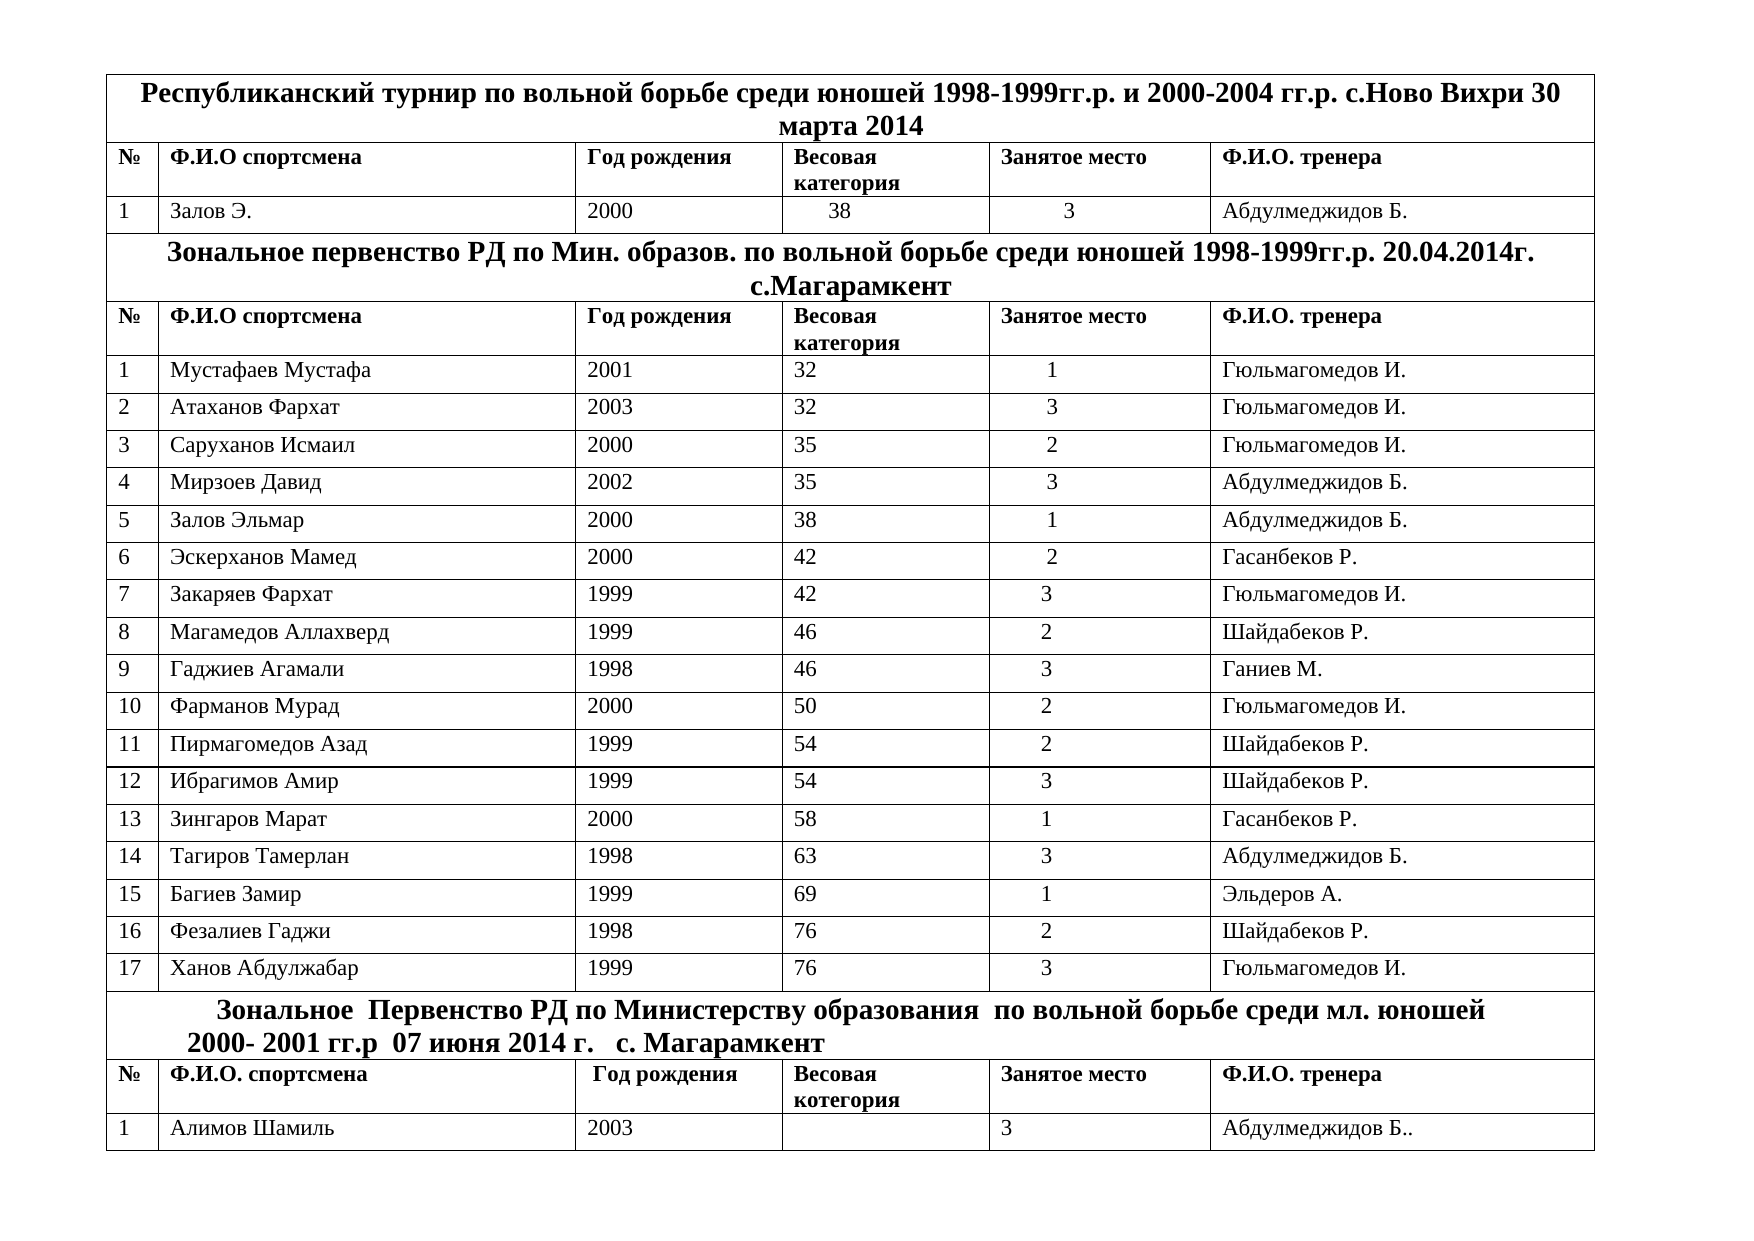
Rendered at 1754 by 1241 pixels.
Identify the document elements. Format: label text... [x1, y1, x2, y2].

table_cell 54 [783, 768, 989, 804]
table_cell 42 [783, 580, 989, 617]
table_cell 2000 [576, 693, 782, 729]
table_cell 32 [783, 394, 989, 430]
table_cell Саруханов Исмаил [159, 431, 575, 467]
table_cell 1998 [576, 917, 782, 953]
table_cell Год рождения [576, 143, 782, 196]
table_cell 54 [783, 730, 989, 766]
table_cell 1 [107, 197, 158, 233]
table_cell 2 [990, 543, 1210, 579]
table_cell Ф.И.О. тренера [1211, 1060, 1594, 1113]
table_cell 2 [990, 618, 1210, 654]
table_cell 10 [107, 693, 158, 729]
table_cell 2003 [576, 1114, 782, 1150]
table_cell Зональное Первенство РД по Министерству образования по вольной борьбе среди мл. юношей 2000- 2001 гг.р 07 июня 2014 г. с. Магарамкент [107, 992, 1594, 1059]
table_cell 2002 [576, 468, 782, 504]
table_cell 9 [107, 655, 158, 692]
table_cell Шайдабеков Р. [1211, 618, 1594, 654]
table_cell 8 [107, 618, 158, 654]
table_cell Гасанбеков Р. [1211, 805, 1594, 841]
table_cell 5 [107, 506, 158, 542]
table_cell Гаджиев Агамали [159, 655, 575, 692]
table_cell Алимов Шамиль [159, 1114, 575, 1150]
table_cell 3 [990, 197, 1210, 233]
table_cell 2001 [576, 356, 782, 392]
table_cell 3 [990, 580, 1210, 617]
table_cell 2 [990, 917, 1210, 953]
table_cell 17 [107, 954, 158, 991]
table_cell Ханов Абдулжабар [159, 954, 575, 991]
table_cell Мустафаев Мустафа [159, 356, 575, 392]
table_cell 1 [107, 1114, 158, 1150]
table_cell 2000 [576, 543, 782, 579]
table_cell 1999 [576, 580, 782, 617]
table_cell 16 [107, 917, 158, 953]
table_cell 14 [107, 842, 158, 878]
table_cell Гюльмагомедов И. [1211, 954, 1594, 991]
table_cell Шайдабеков Р. [1211, 730, 1594, 766]
table_cell Эскерханов Мамед [159, 543, 575, 579]
table_cell 3 [107, 431, 158, 467]
table_cell Ф.И.О. спортсмена [159, 1060, 575, 1113]
table_cell Мирзоев Давид [159, 468, 575, 504]
table_cell 42 [783, 543, 989, 579]
table_cell Эльдеров А. [1211, 880, 1594, 916]
table_cell 1 [990, 506, 1210, 542]
table_cell Год рождения [576, 1060, 782, 1113]
table_cell Шайдабеков Р. [1211, 917, 1594, 953]
table_cell Магамедов Аллахверд [159, 618, 575, 654]
table_cell 32 [783, 356, 989, 392]
table_cell 3 [990, 1114, 1210, 1150]
table_cell 63 [783, 842, 989, 878]
table_cell Ф.И.О спортсмена [159, 143, 575, 196]
table_cell 3 [990, 768, 1210, 804]
table_cell 50 [783, 693, 989, 729]
table_cell 1999 [576, 880, 782, 916]
table_cell 1999 [576, 618, 782, 654]
table_cell 1 [990, 805, 1210, 841]
table_cell 35 [783, 468, 989, 504]
table_cell Гюльмагомедов И. [1211, 580, 1594, 617]
table_cell 2000 [576, 506, 782, 542]
table_cell Абдулмеджидов Б. [1211, 506, 1594, 542]
table_cell Гасанбеков Р. [1211, 543, 1594, 579]
table_cell Год рождения [576, 302, 782, 355]
table_cell 2000 [576, 197, 782, 233]
table_cell Гюльмагомедов И. [1211, 394, 1594, 430]
table_cell Абдулмеджидов Б. [1211, 197, 1594, 233]
table_cell Занятое место [990, 1060, 1210, 1113]
table_cell 3 [990, 842, 1210, 878]
table_cell 12 [107, 768, 158, 804]
table_cell Шайдабеков Р. [1211, 768, 1594, 804]
table_cell 58 [783, 805, 989, 841]
table_cell Атаханов Фархат [159, 394, 575, 430]
table_cell 11 [107, 730, 158, 766]
table_cell 38 [783, 197, 989, 233]
table_cell Зингаров Марат [159, 805, 575, 841]
table_cell 35 [783, 431, 989, 467]
table_cell 3 [990, 655, 1210, 692]
table_cell 76 [783, 954, 989, 991]
table_cell [783, 1114, 989, 1150]
table_cell Залов Э. [159, 197, 575, 233]
table_cell Ганиев М. [1211, 655, 1594, 692]
table_cell 2000 [576, 431, 782, 467]
table_cell Зональное первенство РД по Мин. образов. по вольной борьбе среди юношей 1998-1999гг.р. 20.04.2014г. с.Магарамкент [107, 234, 1594, 301]
table_cell 2003 [576, 394, 782, 430]
table_cell 3 [990, 468, 1210, 504]
table_cell 1 [990, 880, 1210, 916]
table_cell Весовая категория [783, 302, 989, 355]
table_cell Абдулмеджидов Б. [1211, 468, 1594, 504]
table_cell 4 [107, 468, 158, 504]
table_cell 3 [990, 394, 1210, 430]
table_cell 46 [783, 655, 989, 692]
table_cell Ф.И.О. тренера [1211, 302, 1594, 355]
table_cell 1998 [576, 655, 782, 692]
table_cell Багиев Замир [159, 880, 575, 916]
table_cell 13 [107, 805, 158, 841]
table_cell Занятое место [990, 143, 1210, 196]
table_cell Весовая категория [783, 143, 989, 196]
table_cell Абдулмеджидов Б. [1211, 842, 1594, 878]
table_cell 2 [990, 431, 1210, 467]
table_cell 1 [107, 356, 158, 392]
table_cell 1 [990, 356, 1210, 392]
table_cell 3 [990, 954, 1210, 991]
table_cell 2 [107, 394, 158, 430]
table_cell Гюльмагомедов И. [1211, 356, 1594, 392]
table_cell Залов Эльмар [159, 506, 575, 542]
table_cell 46 [783, 618, 989, 654]
table_cell № [107, 143, 158, 196]
table_cell Тагиров Тамерлан [159, 842, 575, 878]
table_cell 69 [783, 880, 989, 916]
table_cell Фезалиев Гаджи [159, 917, 575, 953]
table_cell Гюльмагомедов И. [1211, 693, 1594, 729]
table_cell № [107, 1060, 158, 1113]
table_cell Ибрагимов Амир [159, 768, 575, 804]
table_cell 76 [783, 917, 989, 953]
table_cell Ф.И.О спортсмена [159, 302, 575, 355]
table_cell 1998 [576, 842, 782, 878]
table_cell Закаряев Фархат [159, 580, 575, 617]
table_cell № [107, 302, 158, 355]
table_cell Гюльмагомедов И. [1211, 431, 1594, 467]
table_cell Ф.И.О. тренера [1211, 143, 1594, 196]
table_cell Абдулмеджидов Б.. [1211, 1114, 1594, 1150]
table_cell Пирмагомедов Азад [159, 730, 575, 766]
table_cell 2 [990, 730, 1210, 766]
table_cell 2 [990, 693, 1210, 729]
table_cell 7 [107, 580, 158, 617]
table_cell 15 [107, 880, 158, 916]
table_cell 1999 [576, 730, 782, 766]
table_cell 1999 [576, 768, 782, 804]
table_cell Фарманов Мурад [159, 693, 575, 729]
table_cell 1999 [576, 954, 782, 991]
table_cell 2000 [576, 805, 782, 841]
table_cell Весовая котегория [783, 1060, 989, 1113]
table_cell Занятое место [990, 302, 1210, 355]
table_cell 38 [783, 506, 989, 542]
table_cell Республиканский турнир по вольной борьбе среди юношей 1998-1999гг.р. и 2000-2004 гг.р. с.Ново Вихри 30 марта 2014 [107, 75, 1594, 142]
table_cell 6 [107, 543, 158, 579]
